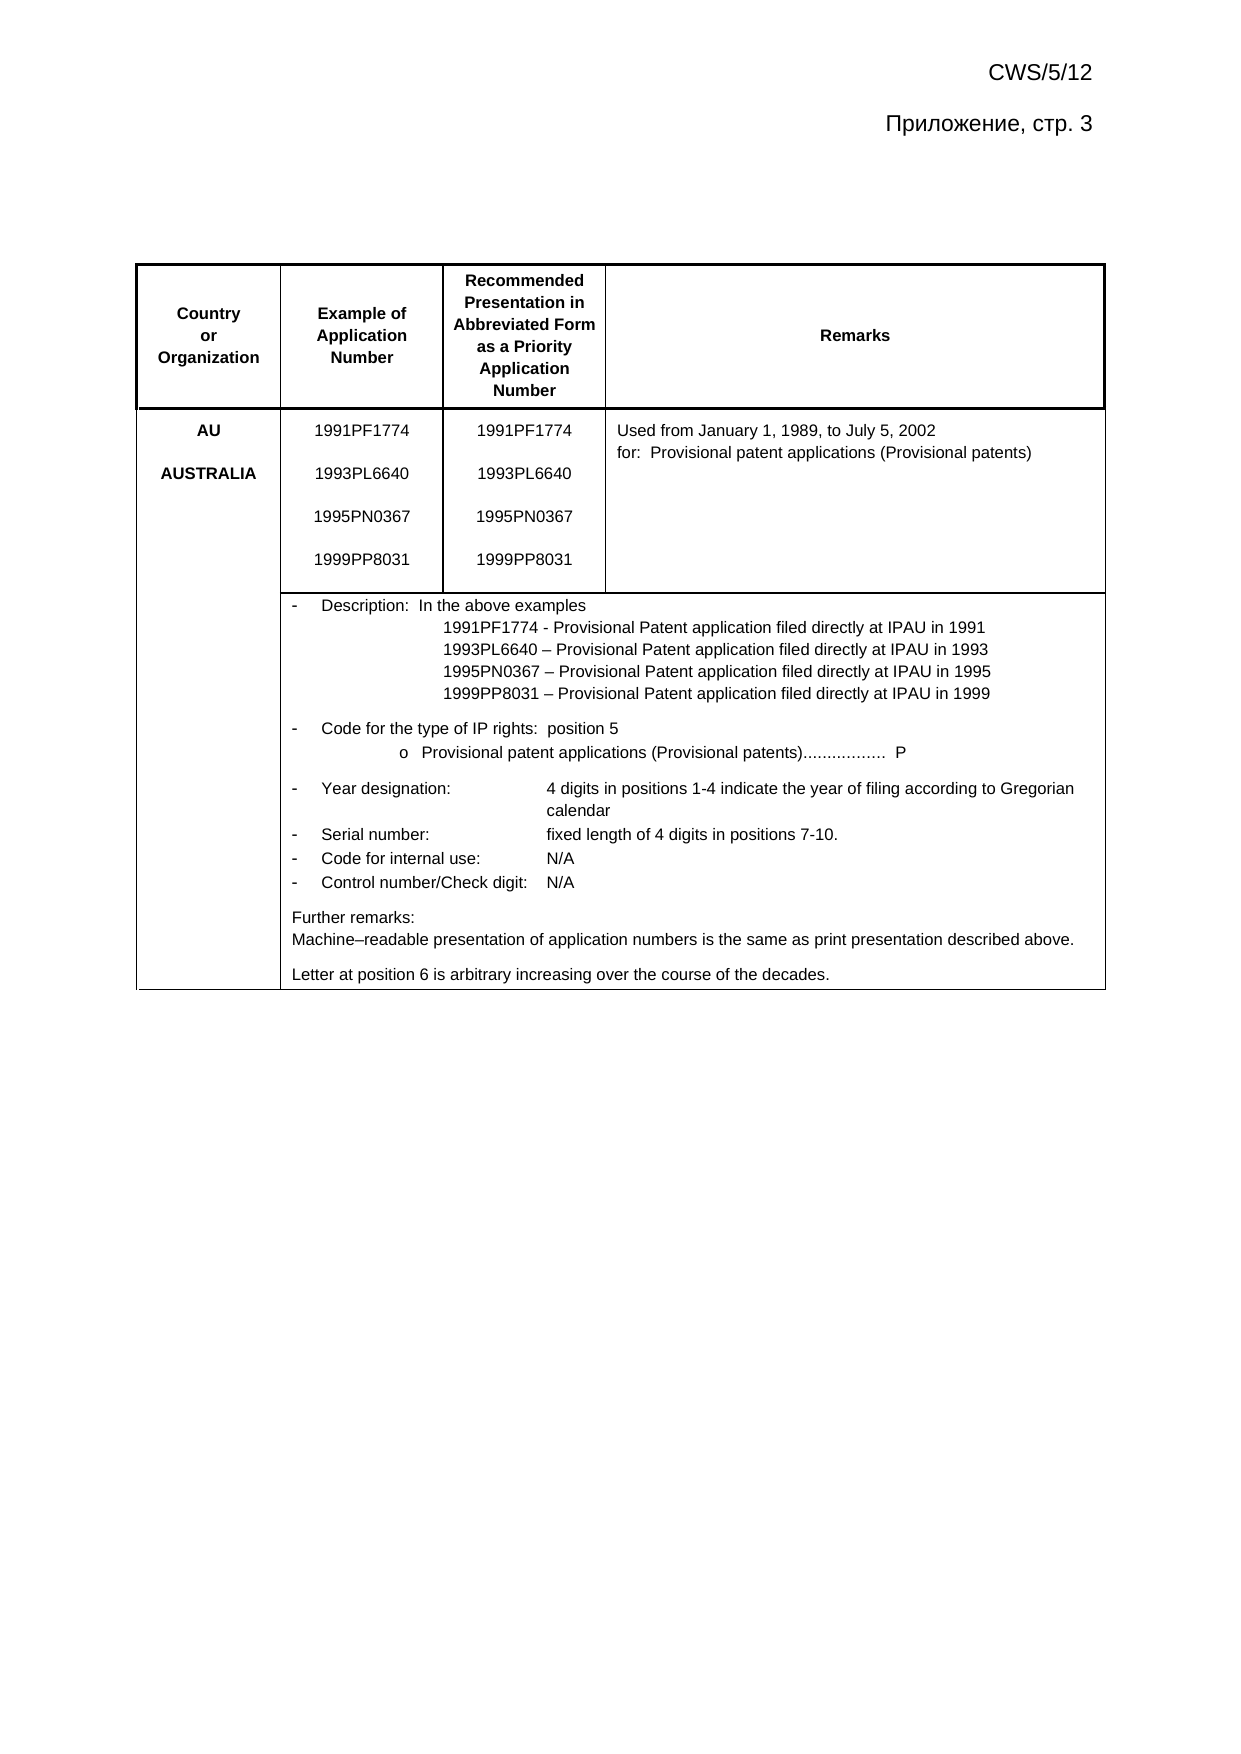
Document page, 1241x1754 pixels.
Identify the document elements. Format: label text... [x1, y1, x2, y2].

table_cell Used from January 1, 1989, to July 5, 2002 for: Provisional patent applications (Provisional patents) [606, 410, 1105, 592]
table_cell Description: In the above examples 1991PF1774 - Provisional Patent application filed directly at IPAU in 1991 1993PL6640 – Provisional Patent application filed directly at IPAU in 1993 1995PN0367 – Provisional Patent application filed directly at IPAU in 1995 1999PP8031 – Provisional Patent application filed directly at IPAU in 1999 Code for the type of IP rights: position 5 Provisional patent applications (Provisional patents) P Year designation: 4 digits in positions 1-4 indicate the year of filing according to Gregorian calendar Serial number: fixed length of 4 digits in positions 7-10. Code for internal use: N/A Control number/Check digit: N/A Further remarks: Machine–readable presentation of application numbers is the same as print presentation described above. Letter at position 6 is arbitrary increasing over the course of the decades. [281, 594, 1105, 988]
table_header Remarks [606, 266, 1103, 407]
table_header Example of Application Number [281, 266, 442, 407]
table_header Recommended Presentation in Abbreviated Form as a Priority Application Number [444, 266, 605, 407]
table_cell 1991PF1774 1993PL6640 1995PN0367 1999PP8031 [444, 410, 605, 592]
table_cell 1991PF1774 1993PL6640 1995PN0367 1999PP8031 [281, 410, 442, 592]
table_cell AU AUSTRALIA [137, 407, 280, 988]
table_header Country or Organization [138, 266, 280, 407]
